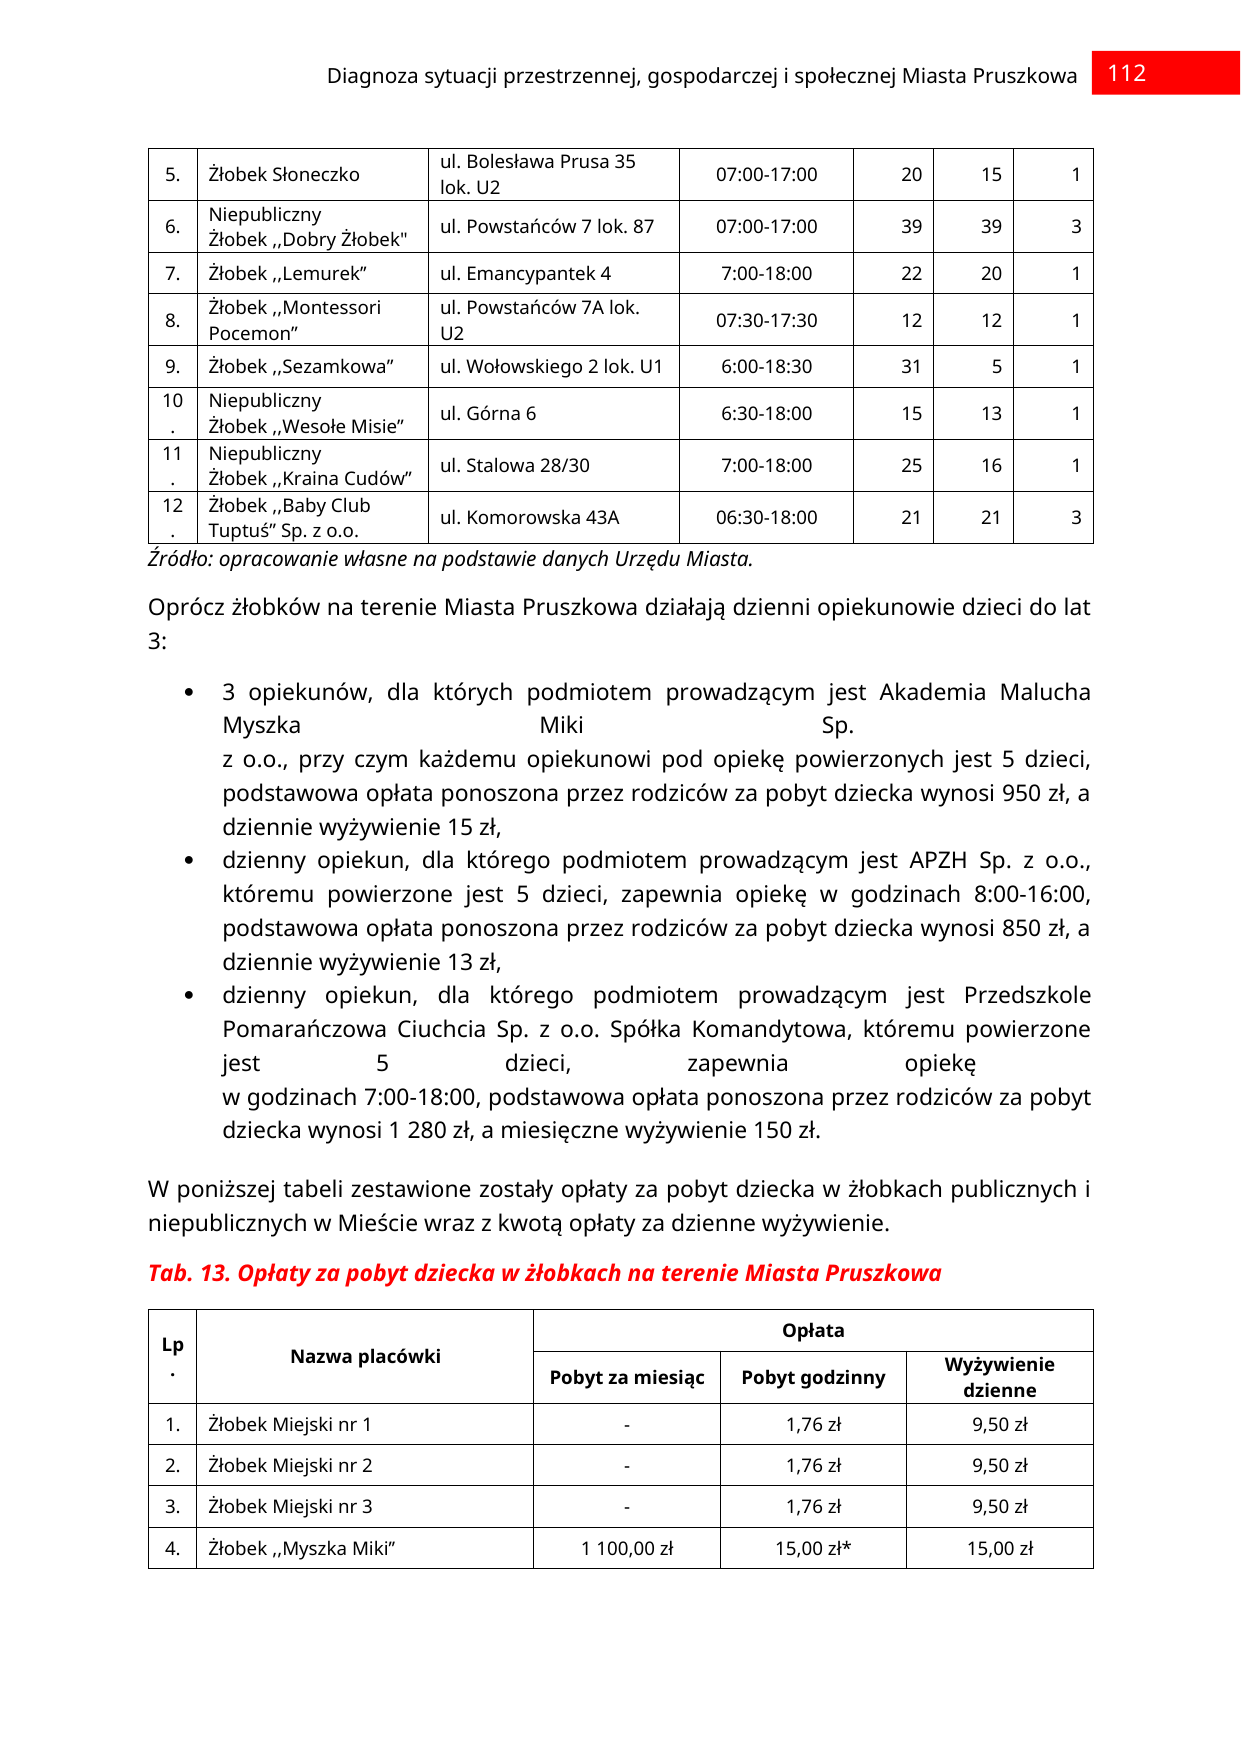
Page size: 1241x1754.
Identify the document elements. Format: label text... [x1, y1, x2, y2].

table_cell 1,76 zł [721, 1404, 906, 1444]
table_cell ul. Powstańców 7A lok. U2 [429, 294, 679, 345]
table_header Nazwa placówki [197, 1310, 533, 1403]
table_cell ul. Stalowa 28/30 [429, 440, 679, 491]
table_cell Pobyt za miesiąc [534, 1352, 720, 1403]
table_cell 9,50 zł [907, 1486, 1093, 1527]
table_cell Żłobek Słoneczko [198, 149, 428, 200]
table_cell 31 [854, 346, 933, 387]
table_cell - [534, 1445, 720, 1485]
table_cell 1,76 zł [721, 1486, 906, 1527]
table_cell 9,50 zł [907, 1445, 1093, 1485]
table_cell 15,00 zł* [721, 1528, 906, 1568]
table_cell Żłobek ,,Montessori Pocemon” [198, 294, 428, 345]
table_cell 10. [149, 388, 197, 439]
table_cell 11. [149, 440, 197, 491]
table_cell Wyżywienie dzienne [907, 1352, 1093, 1403]
table_cell 7:00-18:00 [680, 253, 853, 293]
table_cell 6:30-18:00 [680, 388, 853, 439]
table_cell 07:00-17:00 [680, 149, 853, 200]
table_cell 12 [934, 294, 1013, 345]
text Źródło: opracowanie własne na podstawie danych Urzędu Miasta. [148, 544, 1092, 572]
table_cell 20 [854, 149, 933, 200]
list dzienny opiekun, dla którego podmiotem prowadzącym jest APZH Sp. z o.o., któremu powierzone jest 5 dzieci, zapewnia opiekę w godzinach 8:00-16:00, podstawowa opłata ponoszona przez rodziców za pobyt dziecka wynosi 850 zł, a dziennie wyżywienie 13 zł, [185, 844, 1092, 977]
table_cell 15 [934, 149, 1013, 200]
table_cell - [534, 1404, 720, 1444]
table_cell 1,76 zł [721, 1445, 906, 1485]
table_cell Żłobek ,,Sezamkowa” [198, 346, 428, 387]
table_cell ul. Powstańców 7 lok. 87 [429, 201, 679, 252]
table_cell 1 100,00 zł [534, 1528, 720, 1568]
table_cell 9. [149, 346, 197, 387]
table_cell 12 [854, 294, 933, 345]
list 3 opiekunów, dla których podmiotem prowadzącym jest Akademia Malucha Myszka Miki Sp. z o.o., przy czym każdemu opiekunowi pod opiekę powierzonych jest 5 dzieci, podstawowa opłata ponoszona przez rodziców za pobyt dziecka wynosi 950 zł, a dziennie wyżywienie 15 zł, [185, 675, 1092, 842]
table_cell 3 [1014, 492, 1093, 543]
table_cell - [534, 1486, 720, 1527]
table_cell 12. [149, 492, 197, 543]
table_cell 15,00 zł [907, 1528, 1093, 1568]
table_cell 3 [1014, 201, 1093, 252]
table_cell 25 [854, 440, 933, 491]
table_cell 1 [1014, 346, 1093, 387]
table_cell Pobyt godzinny [721, 1352, 906, 1403]
table_cell 3. [149, 1486, 196, 1527]
table_cell Niepubliczny Żłobek ,,Wesołe Misie” [198, 388, 428, 439]
table_cell Niepubliczny Żłobek ,,Kraina Cudów” [198, 440, 428, 491]
table_cell 7:00-18:00 [680, 440, 853, 491]
table_cell ul. Emancypantek 4 [429, 253, 679, 293]
table_cell 9,50 zł [907, 1404, 1093, 1444]
table_cell 1 [1014, 388, 1093, 439]
table_cell 20 [934, 253, 1013, 293]
table_cell 39 [934, 201, 1013, 252]
table_cell 4. [149, 1528, 196, 1568]
table_cell 21 [934, 492, 1013, 543]
table_cell ul. Górna 6 [429, 388, 679, 439]
table_cell 1 [1014, 149, 1093, 200]
text W poniższej tabeli zestawione zostały opłaty za pobyt dziecka w żłobkach publicznych i niepublicznych w Mieście wraz z kwotą opłaty za dzienne wyżywienie. [148, 1173, 1092, 1238]
table_header Lp. [149, 1310, 196, 1403]
list dzienny opiekun, dla którego podmiotem prowadzącym jest Przedszkole Pomarańczowa Ciuchcia Sp. z o.o. Spółka Komandytowa, któremu powierzone jest 5 dzieci, zapewnia opiekę w godzinach 7:00-18:00, podstawowa opłata ponoszona przez rodziców za pobyt dziecka wynosi 1 280 zł, a miesięczne wyżywienie 150 zł. [185, 979, 1092, 1145]
table_cell 21 [854, 492, 933, 543]
table_cell Żłobek ,,Baby Club Tuptuś” Sp. z o.o. [198, 492, 428, 543]
table_cell 15 [854, 388, 933, 439]
table_cell 8. [149, 294, 197, 345]
table_cell 6:00-18:30 [680, 346, 853, 387]
table_cell 7. [149, 253, 197, 293]
table_cell 1 [1014, 440, 1093, 491]
text Oprócz żłobków na terenie Miasta Pruszkowa działają dzienni opiekunowie dzieci do lat 3: [148, 591, 1092, 656]
table_cell 06:30-18:00 [680, 492, 853, 543]
table_cell Żłobek ,,Myszka Miki’’ [197, 1528, 533, 1568]
table_cell ul. Komorowska 43A [429, 492, 679, 543]
table_cell 1. [149, 1404, 196, 1444]
table_cell 6. [149, 201, 197, 252]
table_cell Żłobek Miejski nr 1 [197, 1404, 533, 1444]
table_cell 1 [1014, 253, 1093, 293]
table_cell Żłobek Miejski nr 2 [197, 1445, 533, 1485]
table_cell 07:00-17:00 [680, 201, 853, 252]
table_cell ul. Bolesława Prusa 35 lok. U2 [429, 149, 679, 200]
table_cell Żłobek Miejski nr 3 [197, 1486, 533, 1527]
table_cell 5. [149, 149, 197, 200]
table_cell 22 [854, 253, 933, 293]
table_cell 2. [149, 1445, 196, 1485]
text Tab. 13. Opłaty za pobyt dziecka w żłobkach na terenie Miasta Pruszkowa [148, 1257, 1092, 1288]
table_cell 13 [934, 388, 1013, 439]
table_cell ul. Wołowskiego 2 lok. U1 [429, 346, 679, 387]
table_cell 16 [934, 440, 1013, 491]
table_cell 1 [1014, 294, 1093, 345]
table_cell 5 [934, 346, 1013, 387]
table_cell 07:30-17:30 [680, 294, 853, 345]
table_cell 39 [854, 201, 933, 252]
table_cell Żłobek ,,Lemurek’’ [198, 253, 428, 293]
table_cell Niepubliczny Żłobek ,,Dobry Żłobek" [198, 201, 428, 252]
table_header Opłata [534, 1310, 1093, 1351]
